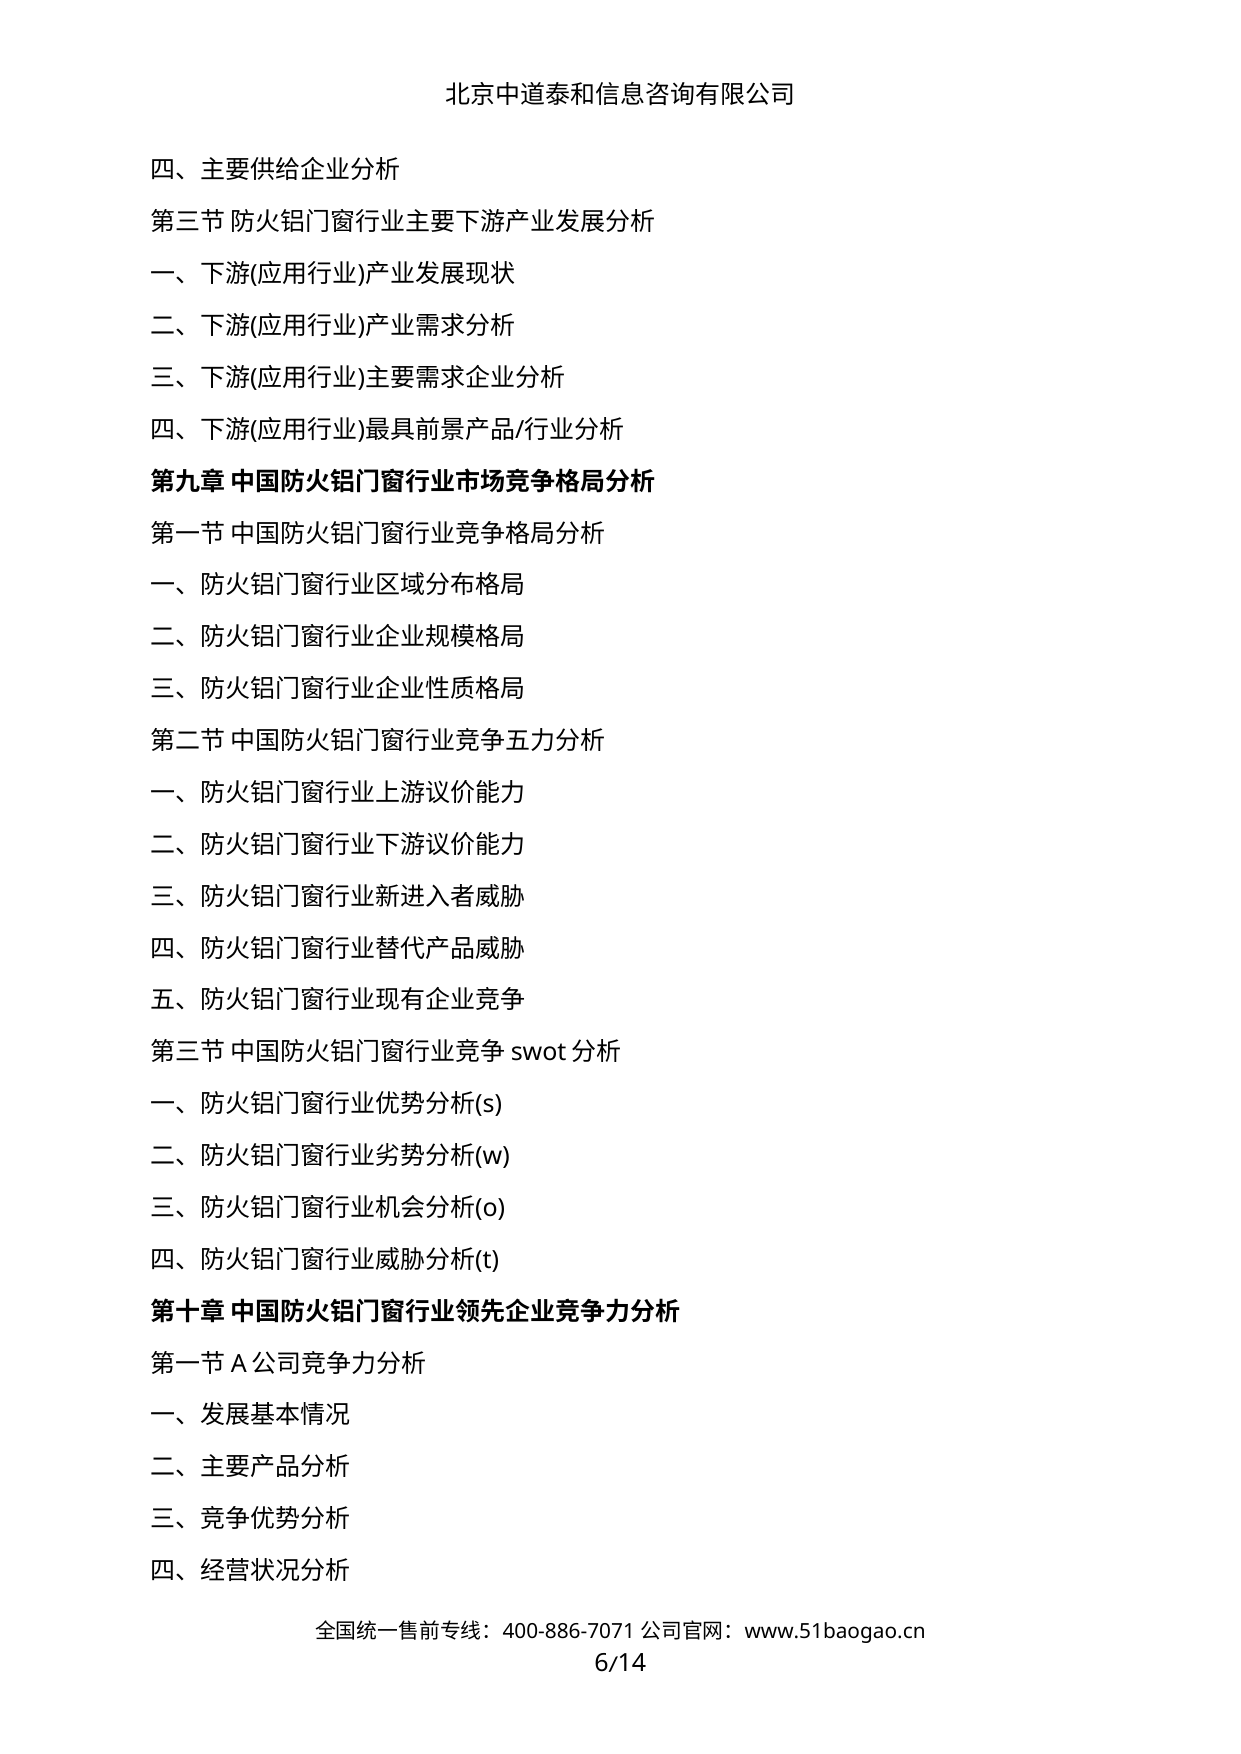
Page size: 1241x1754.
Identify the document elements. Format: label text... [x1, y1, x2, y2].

text 二、防火铝门窗行业下游议价能力 [150, 824, 1090, 861]
text 第二节 中国防火铝门窗行业竞争五力分析 [150, 721, 1090, 757]
text 一、防火铝门窗行业优势分析(s) [150, 1084, 1090, 1120]
text 一、下游(应用行业)产业发展现状 [150, 254, 1090, 290]
text 四、防火铝门窗行业替代产品威胁 [150, 928, 1090, 964]
text 四、经营状况分析 [150, 1551, 1090, 1587]
text 二、下游(应用行业)产业需求分析 [150, 306, 1090, 342]
text 四、下游(应用行业)最具前景产品/行业分析 [150, 409, 1090, 446]
text 第一节 中国防火铝门窗行业竞争格局分析 [150, 513, 1090, 549]
text 一、发展基本情况 [150, 1395, 1090, 1431]
text 四、防火铝门窗行业威胁分析(t) [150, 1239, 1090, 1276]
text 二、防火铝门窗行业劣势分析(w) [150, 1136, 1090, 1172]
text 一、防火铝门窗行业上游议价能力 [150, 772, 1090, 809]
text 三、竞争优势分析 [150, 1499, 1090, 1535]
text 第三节 中国防火铝门窗行业竞争swot分析 [150, 1032, 1090, 1068]
text 三、防火铝门窗行业新进入者威胁 [150, 876, 1090, 912]
text 第一节 A公司竞争力分析 [150, 1343, 1090, 1379]
text 二、防火铝门窗行业企业规模格局 [150, 617, 1090, 653]
text 第十章 中国防火铝门窗行业领先企业竞争力分析 [150, 1291, 1090, 1327]
text 三、防火铝门窗行业机会分析(o) [150, 1187, 1090, 1224]
text 二、主要产品分析 [150, 1447, 1090, 1483]
text 第三节 防火铝门窗行业主要下游产业发展分析 [150, 202, 1090, 238]
text 第九章 中国防火铝门窗行业市场竞争格局分析 [150, 461, 1090, 497]
text 三、下游(应用行业)主要需求企业分析 [150, 357, 1090, 394]
text 三、防火铝门窗行业企业性质格局 [150, 669, 1090, 705]
text 四、主要供给企业分析 [150, 150, 1090, 186]
text 一、防火铝门窗行业区域分布格局 [150, 565, 1090, 601]
text 五、防火铝门窗行业现有企业竞争 [150, 980, 1090, 1016]
